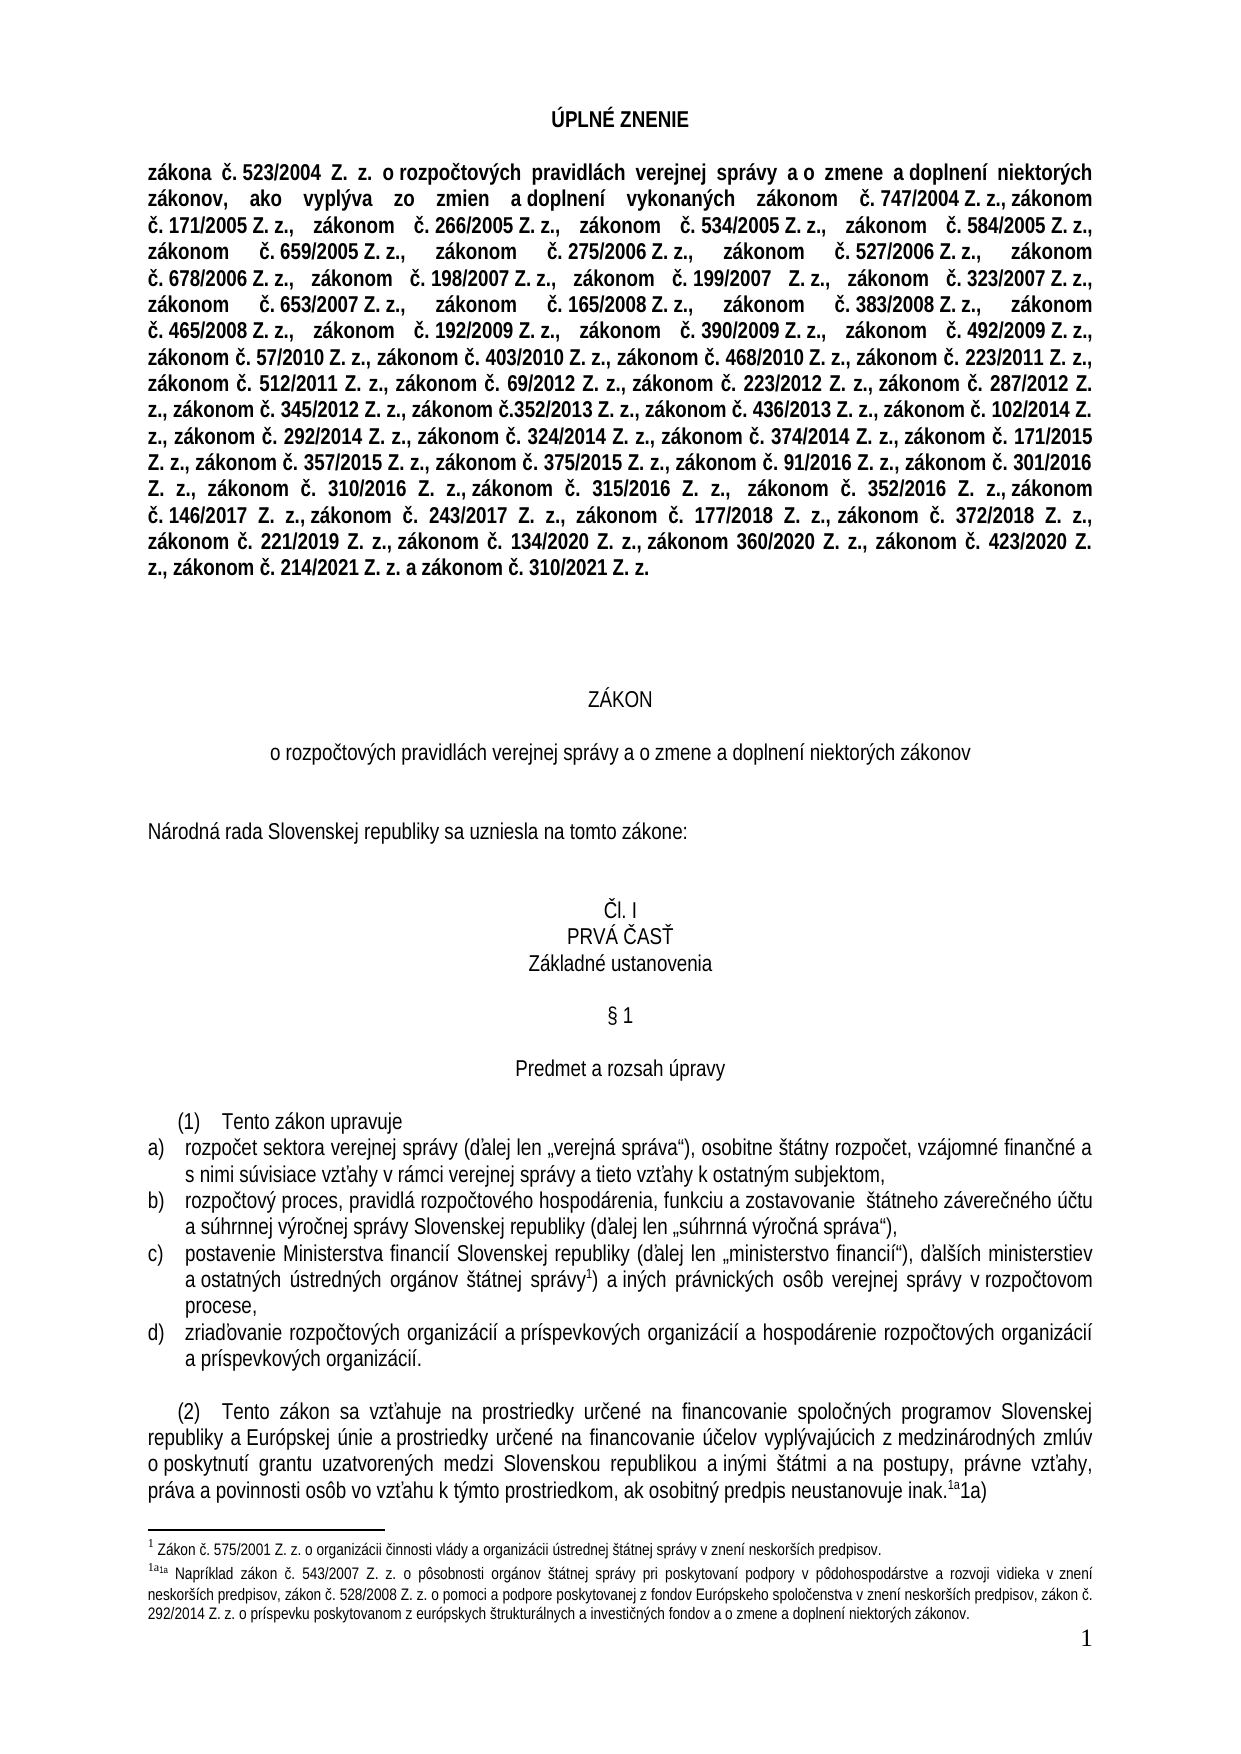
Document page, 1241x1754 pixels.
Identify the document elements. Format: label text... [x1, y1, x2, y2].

list postavenie Ministerstva financií Slovenskej republiky (ďalej len „ministerstvo financií“), ďalších ministerstiev a ostatných ústredných orgánov štátnej správy) a iných právnických osôb verejnej správy v rozpočtovom procese, [148, 1239, 1092, 1319]
list rozpočet sektora verejnej správy (ďalej len „verejná správa“), osobitne štátny rozpočet, vzájomné finančné a s nimi súvisiace vzťahy v rámci verejnej správy a tieto vzťahy k ostatným subjektom, [148, 1134, 1092, 1187]
list Tento zákon upravuje [148, 1108, 1092, 1134]
text Základné ustanovenia [148, 950, 1092, 976]
subtitle ZÁKON [148, 686, 1092, 712]
subtitle Čl. I [148, 897, 1092, 923]
text § 1 [148, 1002, 1092, 1029]
list zriaďovanie rozpočtových organizácií a príspevkových organizácií a hospodárenie rozpočtových organizácií a príspevkových organizácií. [148, 1319, 1092, 1371]
text ÚPLNÉ ZNENIE [148, 106, 1092, 133]
text Národná rada Slovenskej republiky sa uzniesla na tomto zákone: [148, 818, 1092, 844]
list rozpočtový proces, pravidlá rozpočtového hospodárenia, funkciu a zostavovanie štátneho záverečného účtu a súhrnnej výročnej správy Slovenskej republiky (ďalej len „súhrnná výročná správa“), [148, 1187, 1092, 1239]
text zákona č. 523/2004 Z. z. o rozpočtových pravidlách verejnej správy a o zmene a doplnení niektorých zákonov, ako vyplýva zo zmien a doplnení vykonaných zákonom č. 747/2004 Z. z., zákonom č. 171/2005 Z. z., zákonom č. 266/2005 Z. z., zákonom č. 534/2005 Z. z., zákonom č. 584/2005 Z. z., zákonom č. 659/2005 Z. z., zákonom č. 275/2006 Z. z., zákonom č. 527/2006 Z. z., zákonom č. 678/2006 Z. z., zákonom č. 198/2007 Z. z., zákonom č. 199/2007 Z. z., zákonom č. 323/2007 Z. z., zákonom č. 653/2007 Z. z., zákonom č. 165/2008 Z. z., zákonom č. 383/2008 Z. z., zákonom č. 465/2008 Z. z., zákonom č. 192/2009 Z. z., zákonom č. 390/2009 Z. z., zákonom č. 492/2009 Z. z., zákonom č. 57/2010 Z. z., zákonom č. 403/2010 Z. z., zákonom č. 468/2010 Z. z., zákonom č. 223/2011 Z. z., zákonom č. 512/2011 Z. z., zákonom č. 69/2012 Z. z., zákonom č. 223/2012 Z. z., zákonom č. 287/2012 Z. z., zákonom č. 345/2012 Z. z., zákonom č.352/2013 Z. z., zákonom č. 436/2013 Z. z., zákonom č. 102/2014 Z. z., zákonom č. 292/2014 Z. z., zákonom č. 324/2014 Z. z., zákonom č. 374/2014 Z. z., zákonom č. 171/2015 Z. z., zákonom č. 357/2015 Z. z., zákonom č. 375/2015 Z. z., zákonom č. 91/2016 Z. z., zákonom č. 301/2016 Z. z., zákonom č. 310/2016 Z. z., zákonom č. 315/2016 Z. z., zákonom č. 352/2016 Z. z., zákonom č. 146/2017 Z. z., zákonom č. 243/2017 Z. z., zákonom č. 177/2018 Z. z., zákonom č. 372/2018 Z. z., zákonom č. 221/2019 Z. z., zákonom č. 134/2020 Z. z., zákonom 360/2020 Z. z., zákonom č. 423/2020 Z. z., zákonom č. 214/2021 Z. z. a zákonom č. 310/2021 Z. z. [148, 159, 1092, 581]
text Predmet a rozsah úpravy [148, 1055, 1092, 1081]
subtitle PRVÁ ČASŤ [148, 923, 1092, 950]
text o rozpočtových pravidlách verejnej správy a o zmene a doplnení niektorých zákonov [148, 739, 1092, 765]
list Tento zákon sa vzťahuje na prostriedky určené na financovanie spoločných programov Slovenskej republiky a Európskej únie a prostriedky určené na financovanie účelov vyplývajúcich z medzinárodných zmlúv o poskytnutí grantu uzatvorených medzi Slovenskou republikou a inými štátmi a na postupy, právne vzťahy, práva a povinnosti osôb vo vzťahu k týmto prostriedkom, ak osobitný predpis neustanovuje inak.1a) [148, 1398, 1092, 1503]
